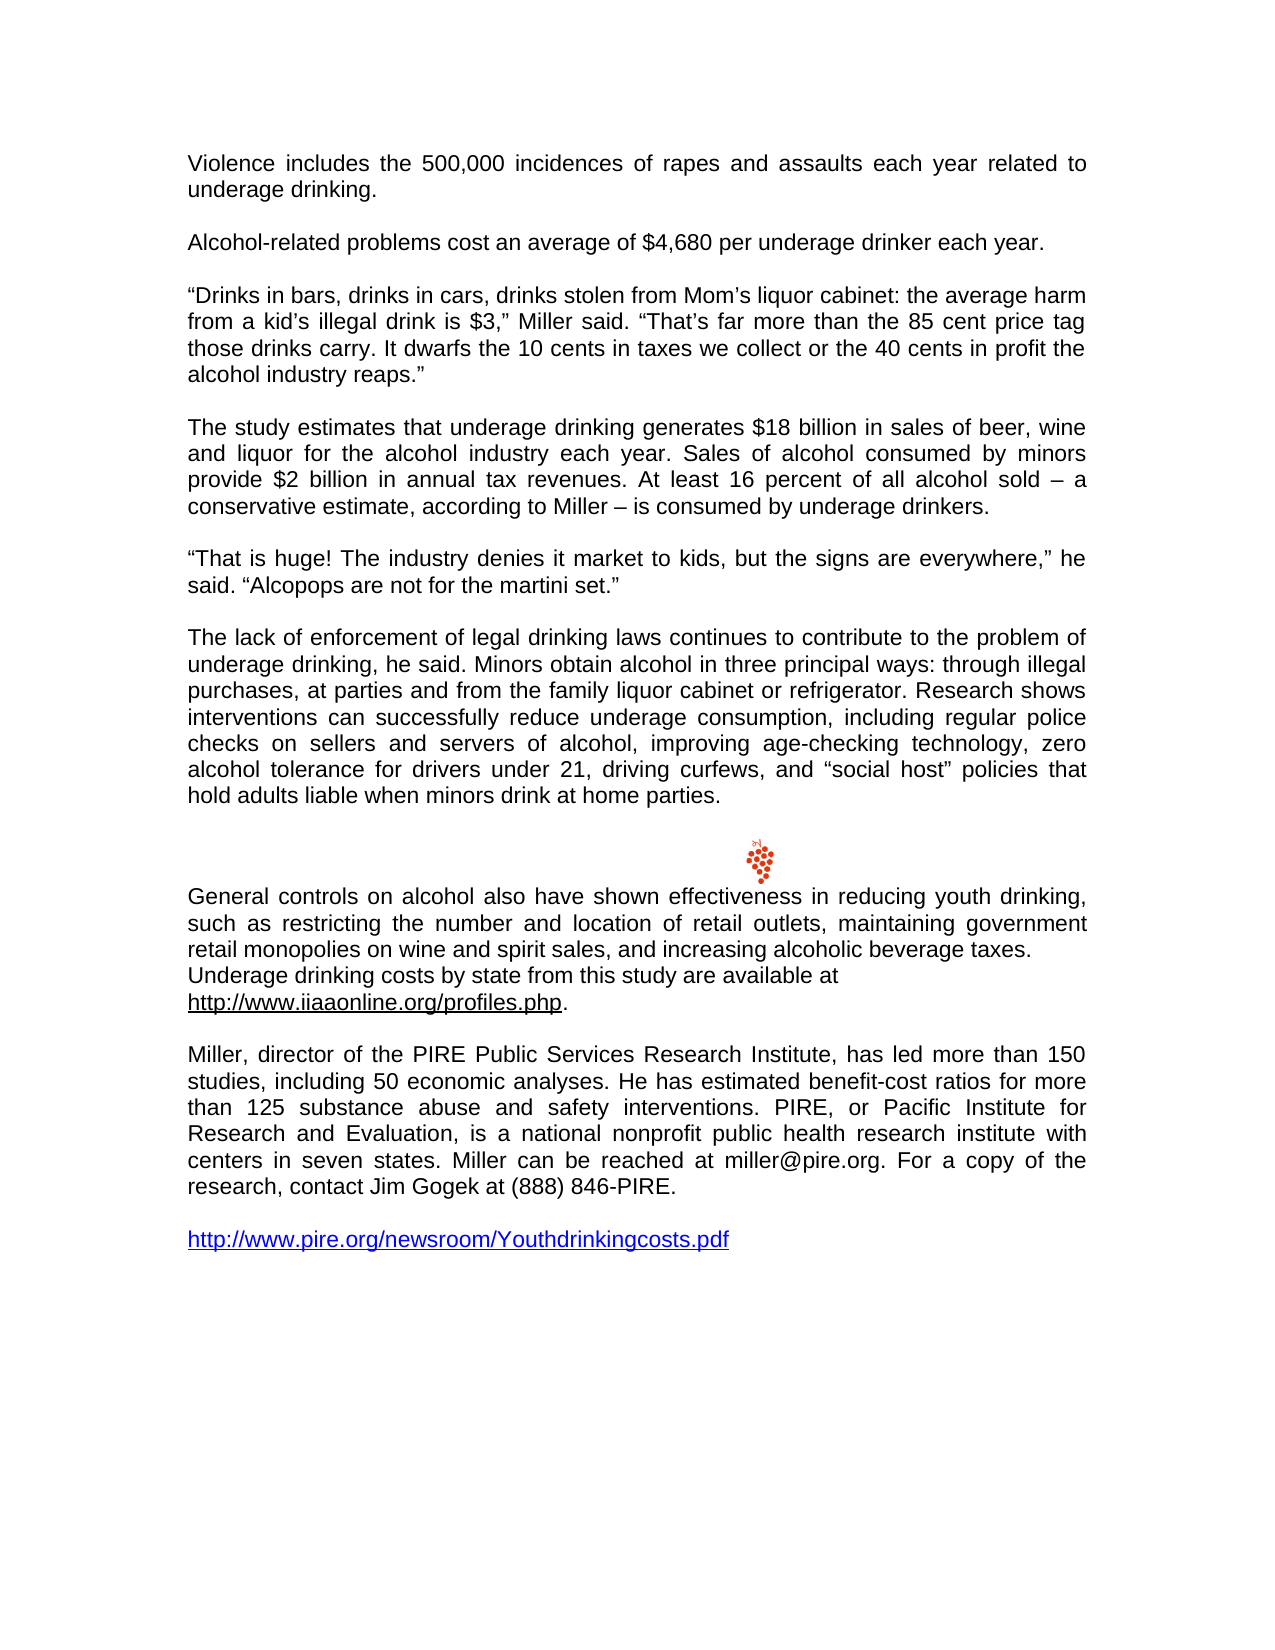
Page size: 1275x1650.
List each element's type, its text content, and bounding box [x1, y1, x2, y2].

text http://www.iiaaonline.org/profiles.php. [187, 988, 1087, 1015]
text http://www.pire.org/newsroom/Youthdrinkingcosts.pdf [187, 1226, 1087, 1252]
text The study estimates that underage drinking generates $18 billion in sales of beer, wine and liquor for the alcohol industry each year. Sales of alcohol consumed by minors provide $2 billion in annual tax revenues. At least 16 percent of all alcohol sold – a conservative estimate, according to Miller – is consumed by underage drinkers. [187, 413, 1087, 519]
text General controls on alcohol also have shown effectiveness in reducing youth drinking, such as restricting the number and location of retail outlets, maintaining government retail monopolies on wine and spirit sales, and increasing alcoholic beverage taxes. [187, 835, 1087, 962]
text Underage drinking costs by state from this study are available at [187, 962, 1087, 988]
text “Drinks in bars, drinks in cars, drinks stolen from Mom’s liquor cabinet: the average harm from a kid’s illegal drink is $3,” Miller said. “That’s far more than the 85 cent price tag those drinks carry. It dwarfs the 10 cents in taxes we collect or the 40 cents in profit the alcohol industry reaps.” [187, 282, 1087, 387]
text Alcohol-related problems cost an average of $4,680 per underage drinker each year. [187, 229, 1087, 255]
text The lack of enforcement of legal drinking laws continues to contribute to the problem of underage drinking, he said. Minors obtain alcohol in three principal ways: through illegal purchases, at parties and from the family liquor cabinet or refrigerator. Research shows interventions can successfully reduce underage consumption, including regular police checks on sellers and servers of alcohol, improving age-checking technology, zero alcohol tolerance for drivers under 21, driving curfews, and “social host” policies that hold adults liable when minors drink at home parties. [187, 624, 1087, 809]
text Miller, director of the PIRE Public Services Research Institute, has led more than 150 studies, including 50 economic analyses. He has estimated benefit-cost ratios for more than 125 substance abuse and safety interventions. PIRE, or Pacific Institute for Research and Evaluation, is a national nonprofit public health research institute with centers in seven states. Miller can be reached at miller@pire.org. For a copy of the research, contact Jim Gogek at (888) 846-PIRE. [187, 1041, 1087, 1199]
picture [746, 839, 774, 884]
text “That is huge! The industry denies it market to kids, but the signs are everywhere,” he said. “Alcopops are not for the martini set.” [187, 545, 1087, 598]
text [187, 150, 1087, 203]
